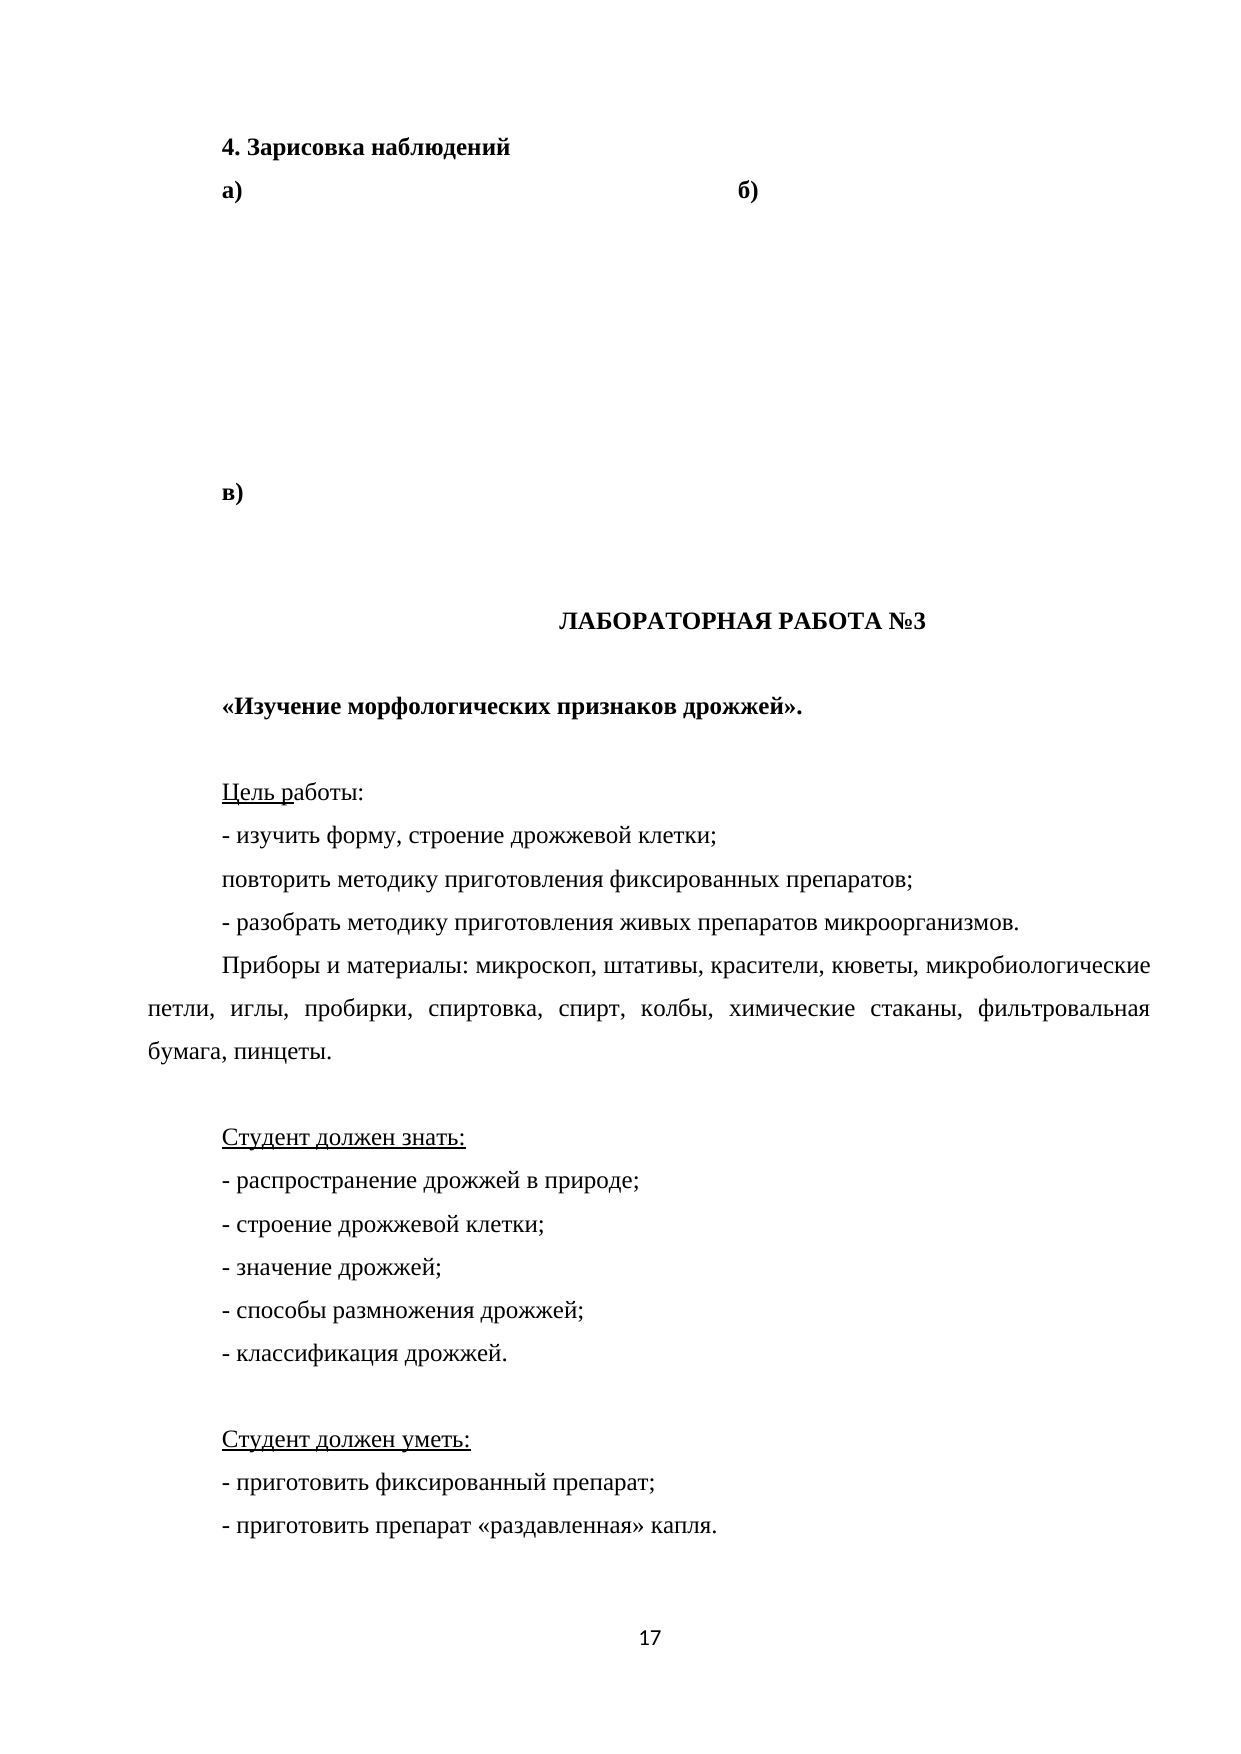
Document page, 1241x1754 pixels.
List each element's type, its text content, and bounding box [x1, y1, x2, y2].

text «Изучение морфологических признаков дрожжей». [148, 691, 1152, 720]
text - изучить форму, строение дрожжевой клетки; [148, 821, 1152, 849]
text - распространение дрожжей в природе; [148, 1166, 1152, 1194]
text - разобрать методику приготовления живых препаратов микроорганизмов. [148, 907, 1152, 936]
text повторить методику приготовления фиксированных препаратов; [148, 864, 1152, 892]
text - строение дрожжевой клетки; [148, 1209, 1152, 1237]
text - значение дрожжей; [148, 1252, 1152, 1281]
text а) б) [148, 175, 1152, 204]
text - приготовить фиксированный препарат; [148, 1467, 1152, 1496]
text Студент должен уметь: [148, 1424, 1152, 1453]
text ЛАБОРАТОРНАЯ РАБОТА №3 [148, 606, 1152, 635]
text Приборы и материалы: микроскоп, штативы, красители, кюветы, микробиологические петли, иглы, пробирки, спиртовка, спирт, колбы, химические стаканы, фильтровальная бумага, пинцеты. [148, 950, 1152, 1065]
text Студент должен знать: [148, 1122, 1152, 1151]
text - классификация дрожжей. [148, 1338, 1152, 1367]
text в) [148, 477, 1152, 506]
text - способы размножения дрожжей; [148, 1295, 1152, 1324]
text 4. Зарисовка наблюдений [148, 132, 1152, 161]
text Цель работы: [148, 777, 1152, 806]
text - приготовить препарат «раздавленная» капля. [148, 1511, 1152, 1539]
